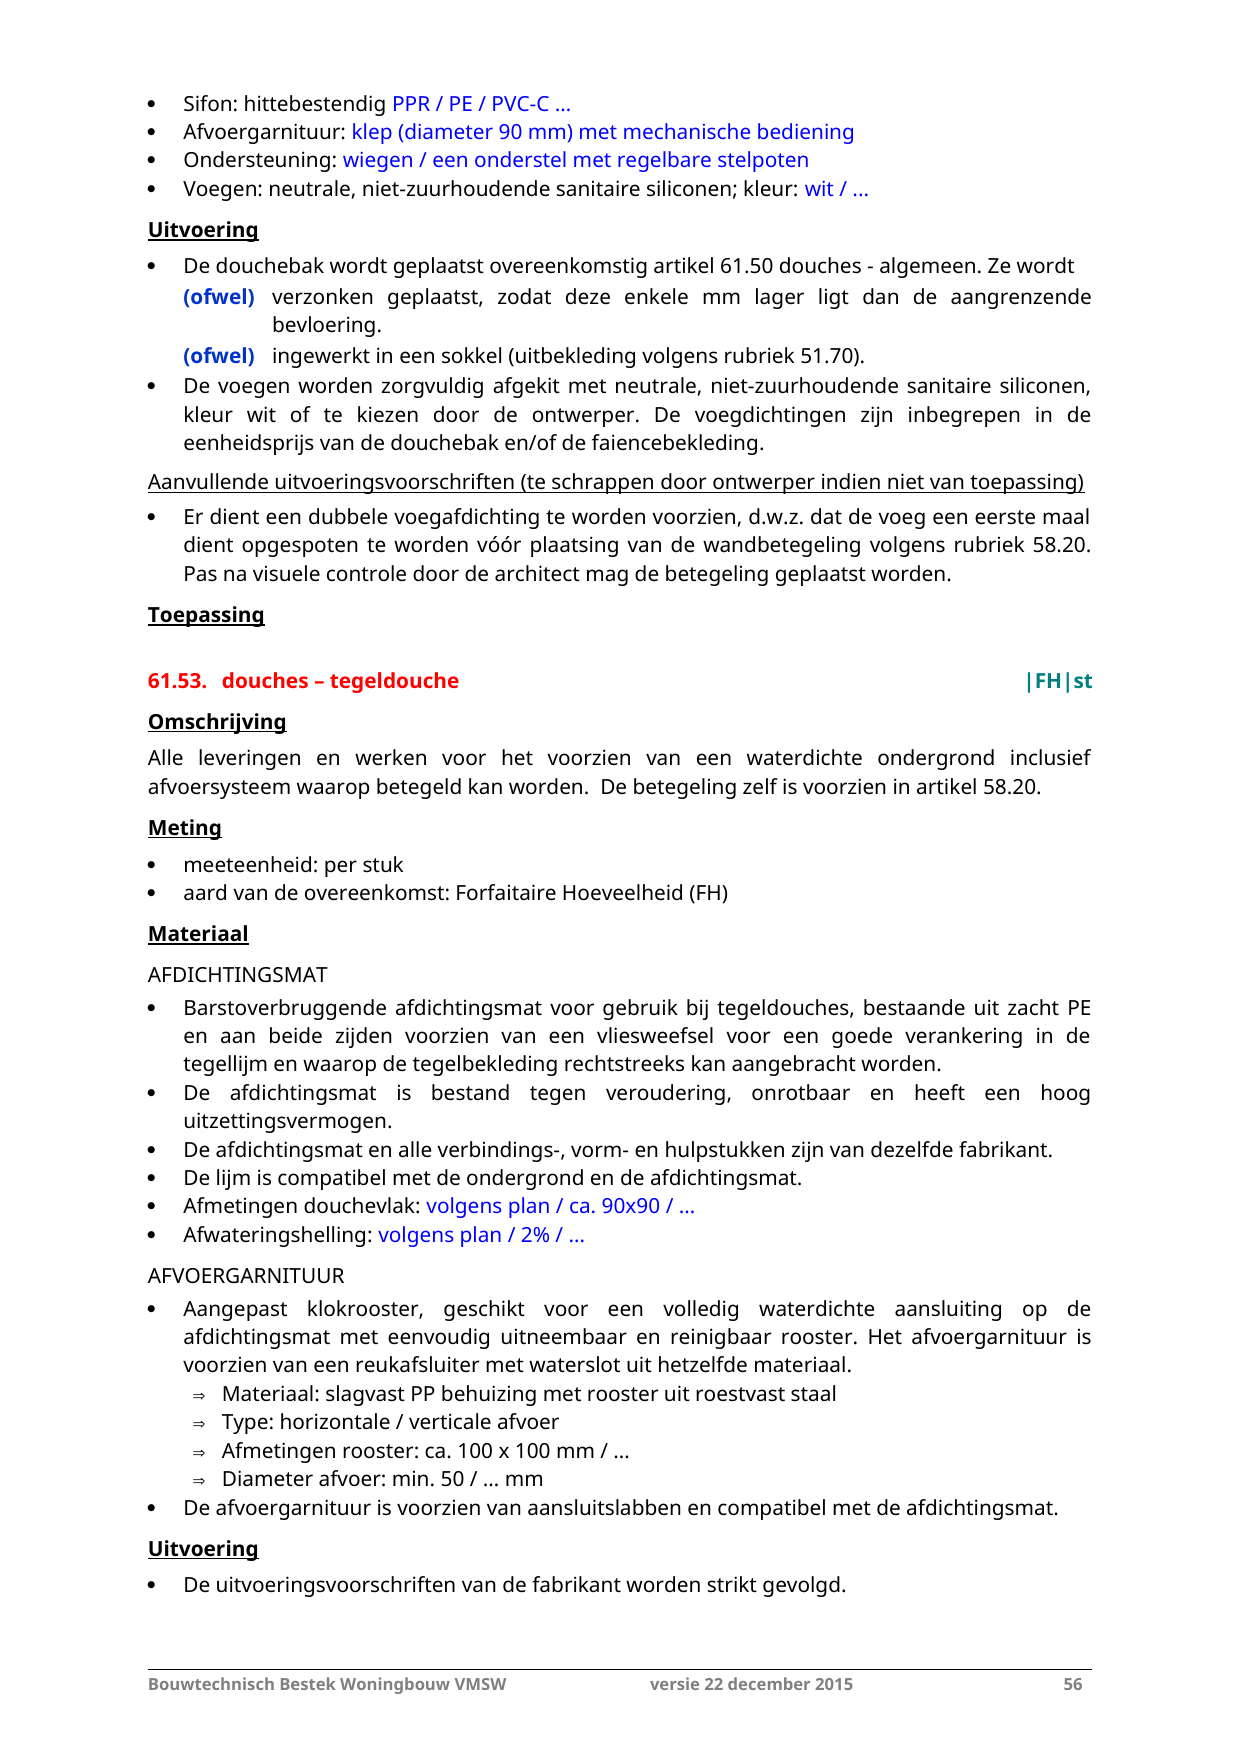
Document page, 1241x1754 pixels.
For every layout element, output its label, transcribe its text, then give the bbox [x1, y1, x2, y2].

text Barstoverbruggende afdichtingsmat voor gebruik bij tegeldouches, bestaande uit zacht PE en aan beide zijden voorzien van een vliesweefsel voor een goede verankering in de tegellijm en waarop de tegelbekleding rechtstreeks kan aangebracht worden. [148, 993, 1092, 1078]
text Type: horizontale / verticale afvoer [192, 1407, 1092, 1436]
text De afvoergarnituur is voorzien van aansluitslabben en compatibel met de afdichtingsmat. [148, 1493, 1092, 1521]
text Afmetingen douchevlak: volgens plan / ca. 90x90 / … [148, 1192, 1092, 1220]
text De voegen worden zorgvuldig afgekit met neutrale, niet-zuurhoudende sanitaire siliconen, kleur wit of te kiezen door de ontwerper. De voegdichtingen zijn inbegrepen in de eenheidsprijs van de douchebak en/of de faiencebekleding. [148, 372, 1092, 457]
text Er dient een dubbele voegafdichting te worden voorzien, d.w.z. dat de voeg een eerste maal dient opgespoten te worden vóór plaatsing van de wandbetegeling volgens rubriek 58.20. Pas na visuele controle door de architect mag de betegeling geplaatst worden. [148, 502, 1092, 587]
text Afwateringshelling: volgens plan / 2% / … [148, 1220, 1092, 1248]
text De afdichtingsmat is bestand tegen veroudering, onrotbaar en heeft een hoog uitzettingsvermogen. [148, 1078, 1092, 1135]
subtitle AFVOERGARNITUUR [148, 1261, 1092, 1289]
text Aangepast klokrooster, geschikt voor een volledig waterdichte aansluiting op de afdichtingsmat met eenvoudig uitneembaar en reinigbaar rooster. Het afvoergarnituur is voorzien van een reukafsluiter met waterslot uit hetzelfde materiaal. [148, 1294, 1092, 1379]
subtitle Materiaal [148, 919, 1092, 947]
subtitle Uitvoering [148, 1534, 1092, 1562]
text Materiaal: slagvast PP behuizing met rooster uit roestvast staal [192, 1379, 1092, 1407]
text Afmetingen rooster: ca. 100 x 100 mm / … [192, 1436, 1092, 1464]
text Sifon: hittebestendig PPR / PE / PVC-C … [148, 89, 1092, 117]
subtitle Uitvoering [148, 215, 1092, 243]
subtitle AFDICHTINGSMAT [148, 960, 1092, 988]
text (ofwel) ingewerkt in een sokkel (uitbekleding volgens rubriek 51.70). [183, 341, 1092, 369]
text aard van de overeenkomst: Forfaitaire Hoeveelheid (FH) [148, 878, 1092, 907]
subtitle Omschrijving [148, 707, 1092, 735]
text De uitvoeringsvoorschriften van de fabrikant worden strikt gevolgd. [148, 1570, 1092, 1599]
text De lijm is compatibel met de ondergrond en de afdichtingsmat. [148, 1163, 1092, 1192]
text Ondersteuning: wiegen / een onderstel met regelbare stelpoten [148, 146, 1092, 174]
text meeteenheid: per stuk [148, 850, 1092, 878]
subtitle Meting [148, 813, 1092, 841]
subtitle 61.53. douches – tegeldouche |FH|st [148, 666, 1092, 694]
text Afvoergarnituur: klep (diameter 90 mm) met mechanische bediening [148, 117, 1092, 146]
text (ofwel) verzonken geplaatst, zodat deze enkele mm lager ligt dan de aangrenzende bevloering. [183, 282, 1092, 339]
subtitle Aanvullende uitvoeringsvoorschriften (te schrappen door ontwerper indien niet van toepassing) [148, 467, 1092, 496]
text Alle leveringen en werken voor het voorzien van een waterdichte ondergrond inclusief afvoersysteem waarop betegeld kan worden. De betegeling zelf is voorzien in artikel 58.20. [148, 743, 1092, 800]
text Diameter afvoer: min. 50 / … mm [192, 1464, 1092, 1493]
text De douchebak wordt geplaatst overeenkomstig artikel 61.50 douches - algemeen. Ze wordt [148, 252, 1092, 280]
text Voegen: neutrale, niet-zuurhoudende sanitaire siliconen; kleur: wit / ... [148, 174, 1092, 202]
subtitle Toepassing [148, 600, 1092, 628]
text De afdichtingsmat en alle verbindings-, vorm- en hulpstukken zijn van dezelfde fabrikant. [148, 1135, 1092, 1163]
